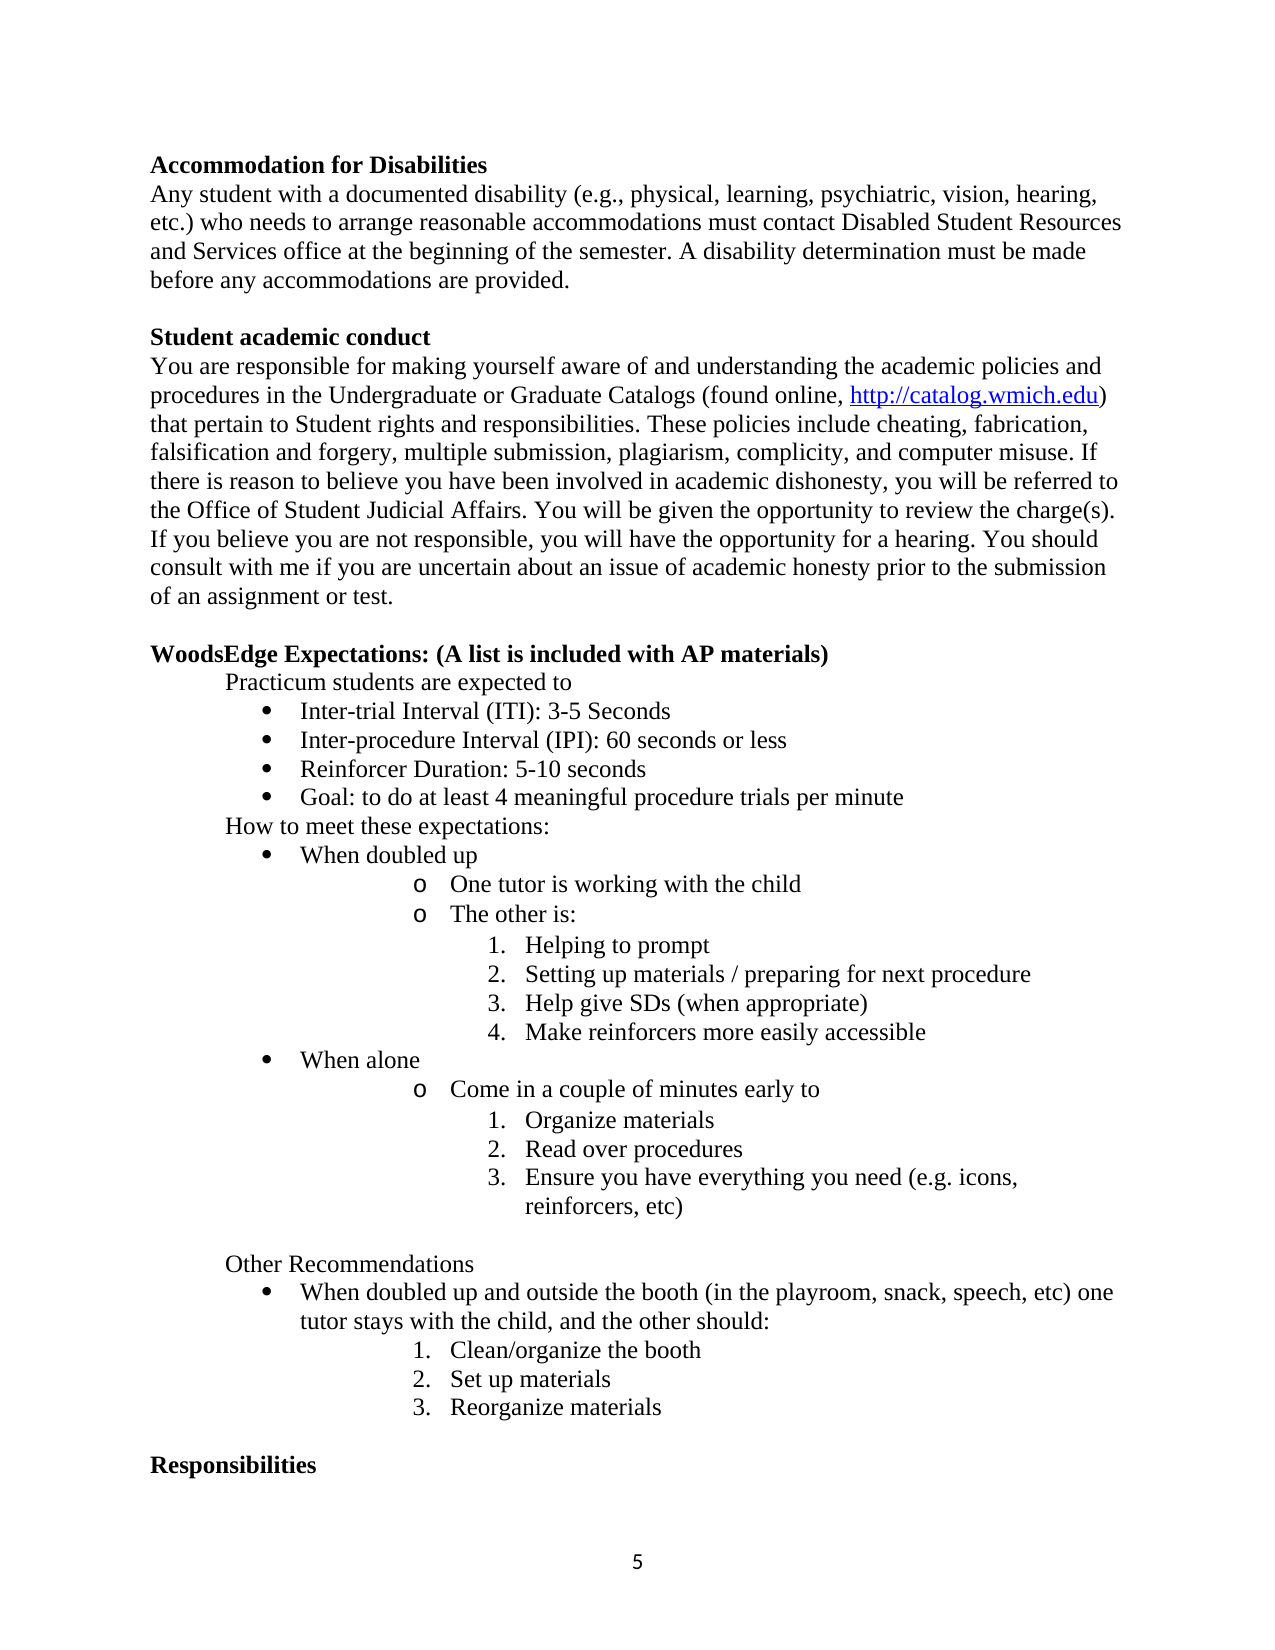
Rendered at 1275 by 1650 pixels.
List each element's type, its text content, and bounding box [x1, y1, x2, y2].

list When alone [262, 1045, 1125, 1074]
list Goal: to do at least 4 meaningful procedure trials per minute [262, 782, 1125, 811]
list Help give SDs (when appropriate) [487, 988, 1125, 1017]
list Reinforcer Duration: 5-10 seconds [262, 754, 1125, 782]
list The other is: [412, 899, 1125, 930]
text WoodsEdge Expectations: (A list is included with AP materials) [150, 639, 1125, 667]
list Responsibilities [150, 1450, 1125, 1479]
list When doubled up [262, 840, 1125, 869]
list Inter-procedure Interval (IPI): 60 seconds or less [262, 725, 1125, 754]
list Ensure you have everything you need (e.g. icons, reinforcers, etc) [487, 1162, 1125, 1220]
text Accommodation for Disabilities [150, 150, 1125, 179]
text Student academic conduct You are responsible for making yourself aware of and understanding the academic policies and procedures in the Undergraduate or Graduate Catalogs (found online, http://catalog.wmich.edu) that pertain to Student rights and responsibilities. These policies include cheating, fabrication, falsification and forgery, multiple submission, plagiarism, complicity, and computer misuse. If there is reason to believe you have been involved in academic dishonesty, you will be referred to the Office of Student Judicial Affairs. You will be given the opportunity to review the charge(s). If you believe you are not responsible, you will have the opportunity for a hearing. You should consult with me if you are uncertain about an issue of academic honesty prior to the submission of an assignment or test. [150, 322, 1125, 610]
list Inter-trial Interval (ITI): 3-5 Seconds [262, 696, 1125, 725]
list When doubled up and outside the booth (in the playroom, snack, speech, etc) one tutor stays with the child, and the other should: [262, 1277, 1125, 1335]
list Clean/organize the booth [412, 1335, 1125, 1364]
list Come in a couple of minutes early to [412, 1074, 1125, 1105]
list Reorganize materials [412, 1392, 1125, 1421]
list Helping to prompt [487, 930, 1125, 959]
list Make reinforcers more easily accessible [487, 1017, 1125, 1045]
list Read over procedures [487, 1134, 1125, 1162]
text Any student with a documented disability (e.g., physical, learning, psychiatric, vision, hearing, etc.) who needs to arrange reasonable accommodations must contact Disabled Student Resources and Services office at the beginning of the semester. A disability determination must be made before any accommodations are provided. [150, 179, 1125, 294]
list Organize materials [487, 1105, 1125, 1134]
list Setting up materials / preparing for next procedure [487, 959, 1125, 988]
list Other Recommendations [225, 1249, 1125, 1277]
text Practicum students are expected to [150, 667, 1125, 696]
text How to meet these expectations: [150, 811, 1125, 840]
list Set up materials [412, 1364, 1125, 1392]
list One tutor is working with the child [412, 869, 1125, 899]
